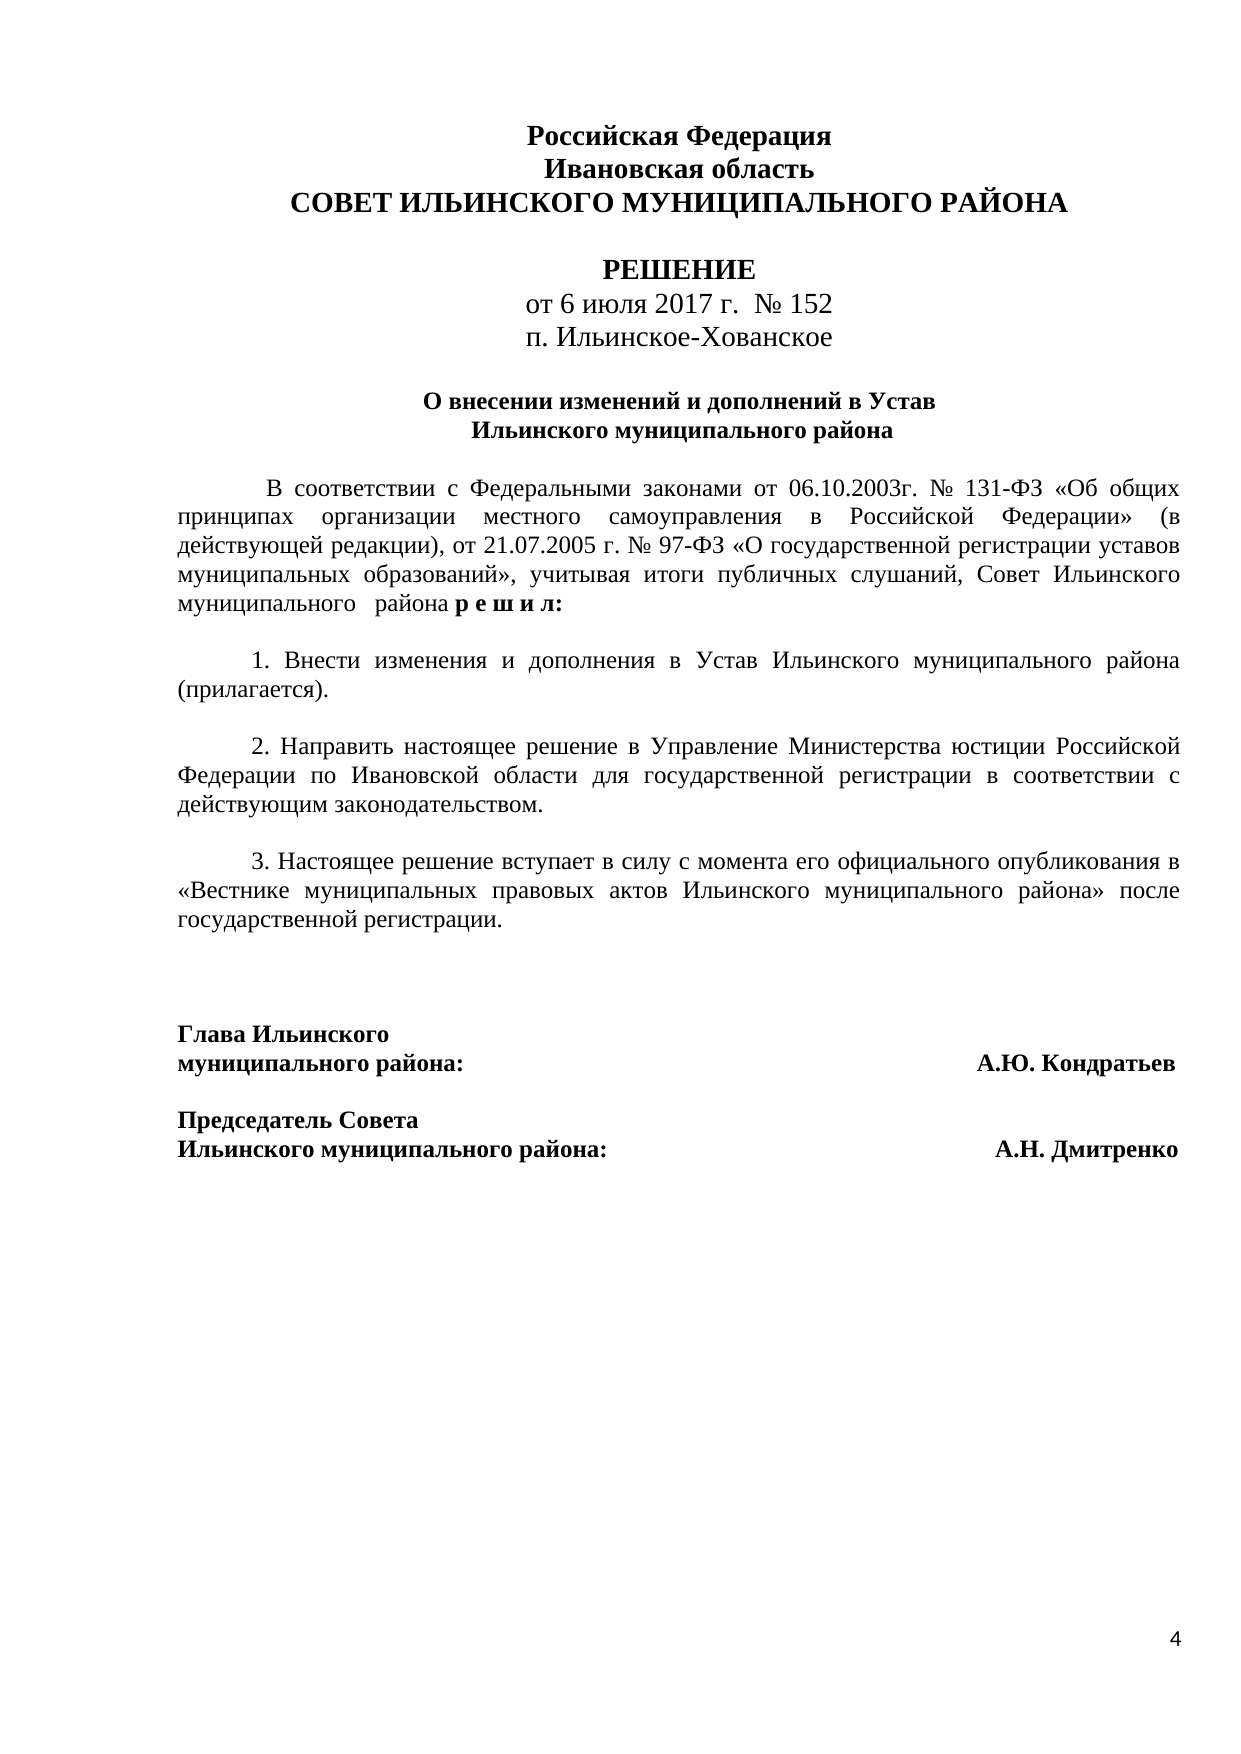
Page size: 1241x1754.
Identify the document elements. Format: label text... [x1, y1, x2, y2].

title Ивановская область [177, 152, 1181, 185]
title муниципального района: А.Ю. Кондратьев [177, 1048, 1181, 1076]
title Ильинского муниципального района [177, 415, 1181, 444]
title Глава Ильинского [177, 1019, 1181, 1048]
title 3. Настоящее решение вступает в силу с момента его официального опубликования в «Вестнике муниципальных правовых актов Ильинского муниципального района» после государственной регистрации. [177, 846, 1181, 933]
title СОВЕТ ИЛЬИНСКОГО МУНИЦИПАЛЬНОГО РАЙОНА [177, 185, 1181, 219]
title Российская Федерация [177, 118, 1181, 152]
title О внесении изменений и дополнений в Устав [177, 386, 1181, 415]
title Председатель Совета [177, 1105, 1181, 1134]
title 2. Направить настоящее решение в Управление Министерства юстиции Российской Федерации по Ивановской области для государственной регистрации в соответствии с действующим законодательством. [177, 731, 1181, 818]
title В соответствии с Федеральными законами от 06.10.2003г. № 131-ФЗ «Об общих принципах организации местного самоуправления в Российской Федерации» (в действующей редакции), от 21.07.2005 г. № 97-ФЗ «О государственной регистрации уставов муниципальных образований», учитывая итоги публичных слушаний, Совет Ильинского муниципального района р е ш и л: [177, 473, 1181, 616]
title п. Ильинское-Хованское [177, 319, 1181, 353]
title от 6 июля 2017 г. № 152 [177, 286, 1181, 319]
title Ильинского муниципального района: А.Н. Дмитренко [177, 1134, 1181, 1163]
title РЕШЕНИЕ [177, 252, 1181, 286]
title 1. Внести изменения и дополнения в Устав Ильинского муниципального района (прилагается). [177, 645, 1181, 703]
